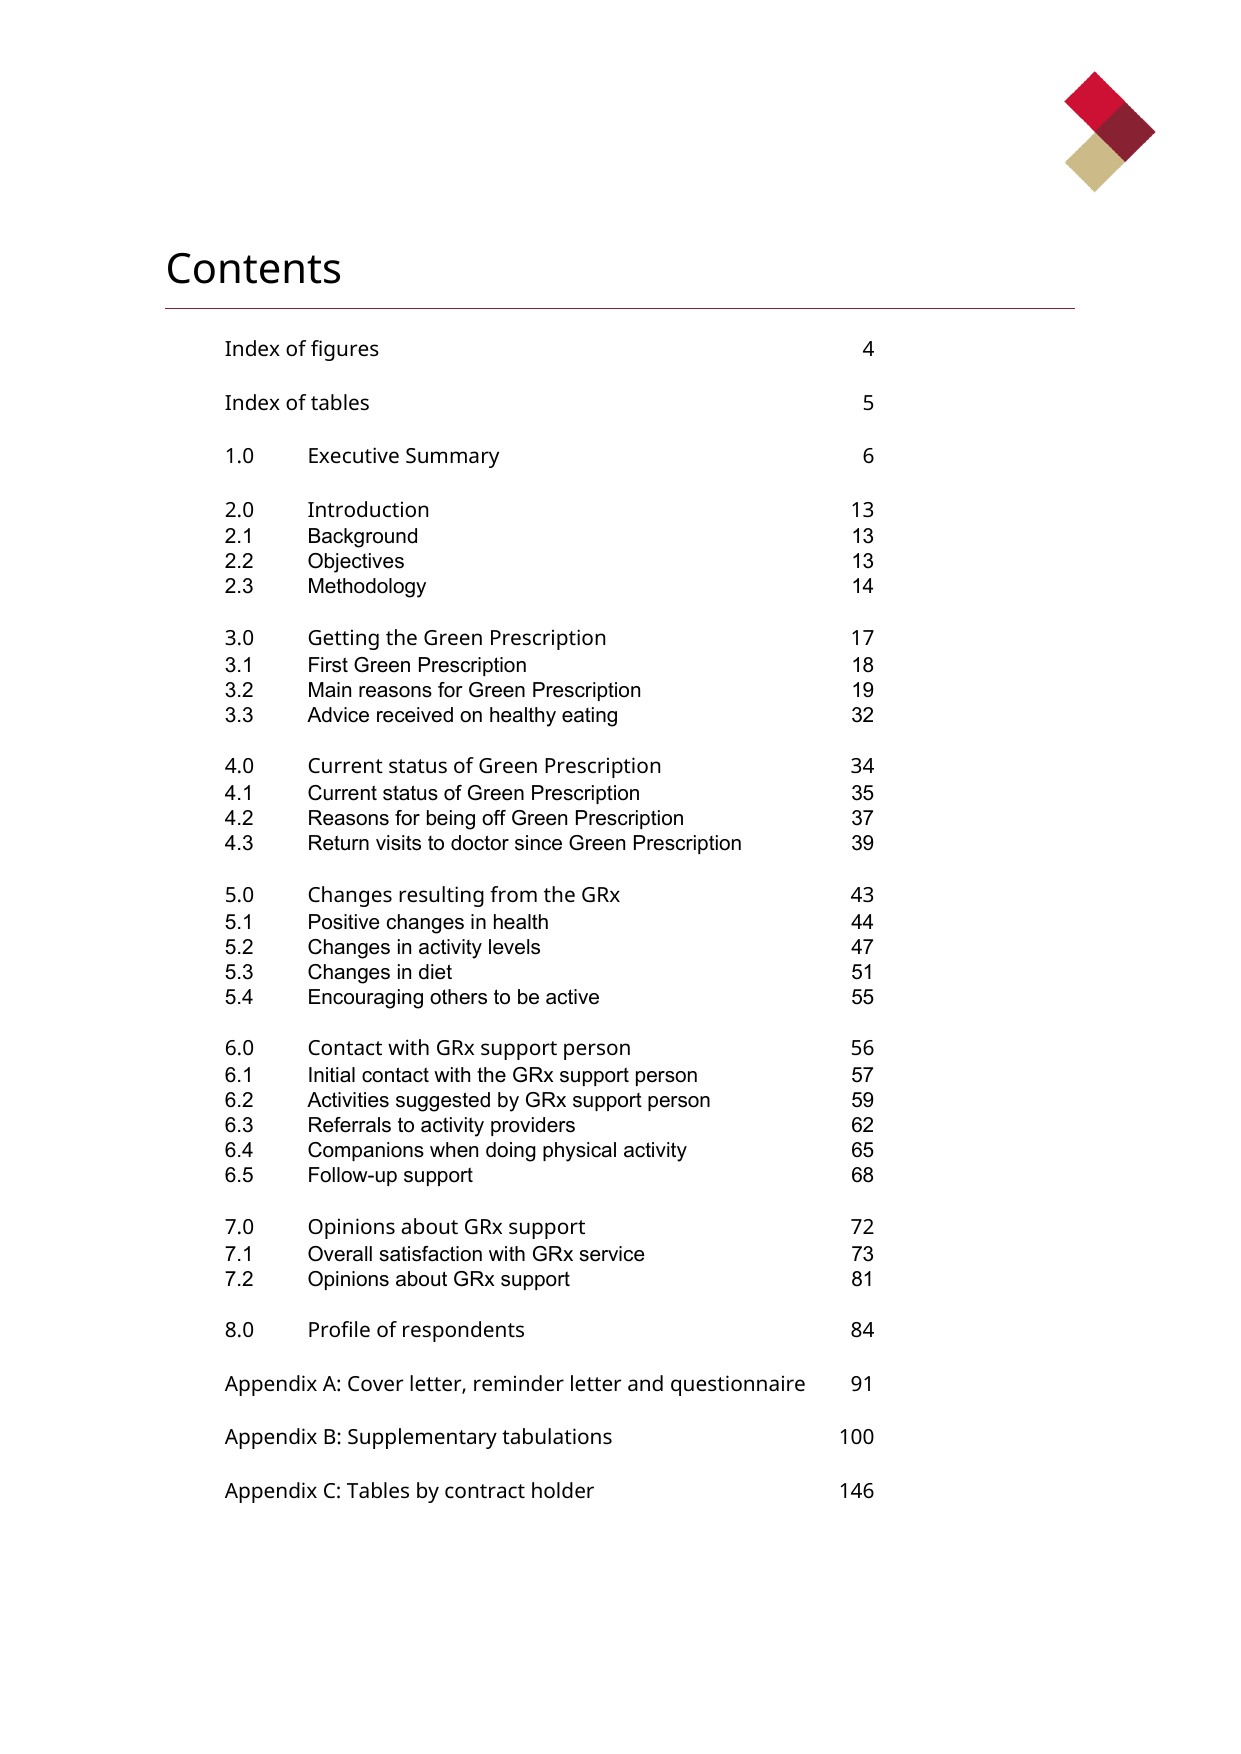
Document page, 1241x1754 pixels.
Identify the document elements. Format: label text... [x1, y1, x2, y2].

text 4.2 Reasons for being off Green Prescription 37 [224, 805, 809, 830]
text 5.3 Changes in diet 51 [224, 958, 809, 983]
text 2.1 Background 13 [224, 523, 809, 548]
text 6.0 Contact with GRx support person 56 [224, 1033, 809, 1062]
text 7.0 Opinions about GRx support 72 [224, 1212, 809, 1240]
text 5.4 Encouraging others to be active 55 [224, 983, 809, 1008]
text 7.2 Opinions about GRx support 81 [224, 1265, 809, 1290]
text 3.1 First Green Prescription 18 [224, 652, 809, 677]
text 6.1 Initial contact with the GRx support person 57 [224, 1062, 809, 1087]
text 7.1 Overall satisfaction with GRx service 73 [224, 1240, 809, 1265]
text 6.5 Follow-up support 68 [224, 1162, 809, 1187]
text 3.3 Advice received on healthy eating 32 [224, 702, 809, 727]
text Appendix B: Supplementary tabulations 100 [224, 1422, 809, 1451]
text 6.2 Activities suggested by GRx support person 59 [224, 1087, 809, 1112]
text 4.0 Current status of Green Prescription 34 [224, 752, 809, 780]
text 1.0 Executive Summary 6 [224, 441, 809, 470]
text 5.0 Changes resulting from the GRx 43 [224, 880, 809, 908]
text 2.0 Introduction 13 [224, 495, 809, 523]
text 5.1 Positive changes in health 44 [224, 908, 809, 933]
text Index of figures 4 [224, 334, 809, 363]
text Appendix A: Cover letter, reminder letter and questionnaire 91 [224, 1369, 809, 1397]
text Index of tables 5 [224, 388, 809, 416]
text 8.0 Profile of respondents 84 [224, 1315, 809, 1344]
text 4.3 Return visits to doctor since Green Prescription 39 [224, 830, 809, 855]
text 6.4 Companions when doing physical activity 65 [224, 1137, 809, 1162]
text 3.2 Main reasons for Green Prescription 19 [224, 677, 809, 702]
text 2.3 Methodology 14 [224, 573, 809, 598]
text 6.3 Referrals to activity providers 62 [224, 1112, 809, 1137]
picture [1058, 70, 1160, 195]
text 3.0 Getting the Green Prescription 17 [224, 623, 809, 652]
text Appendix C: Tables by contract holder 146 [224, 1476, 809, 1504]
text Contents [165, 239, 1075, 308]
text 4.1 Current status of Green Prescription 35 [224, 780, 809, 805]
text 2.2 Objectives 13 [224, 548, 809, 573]
text 5.2 Changes in activity levels 47 [224, 933, 809, 958]
